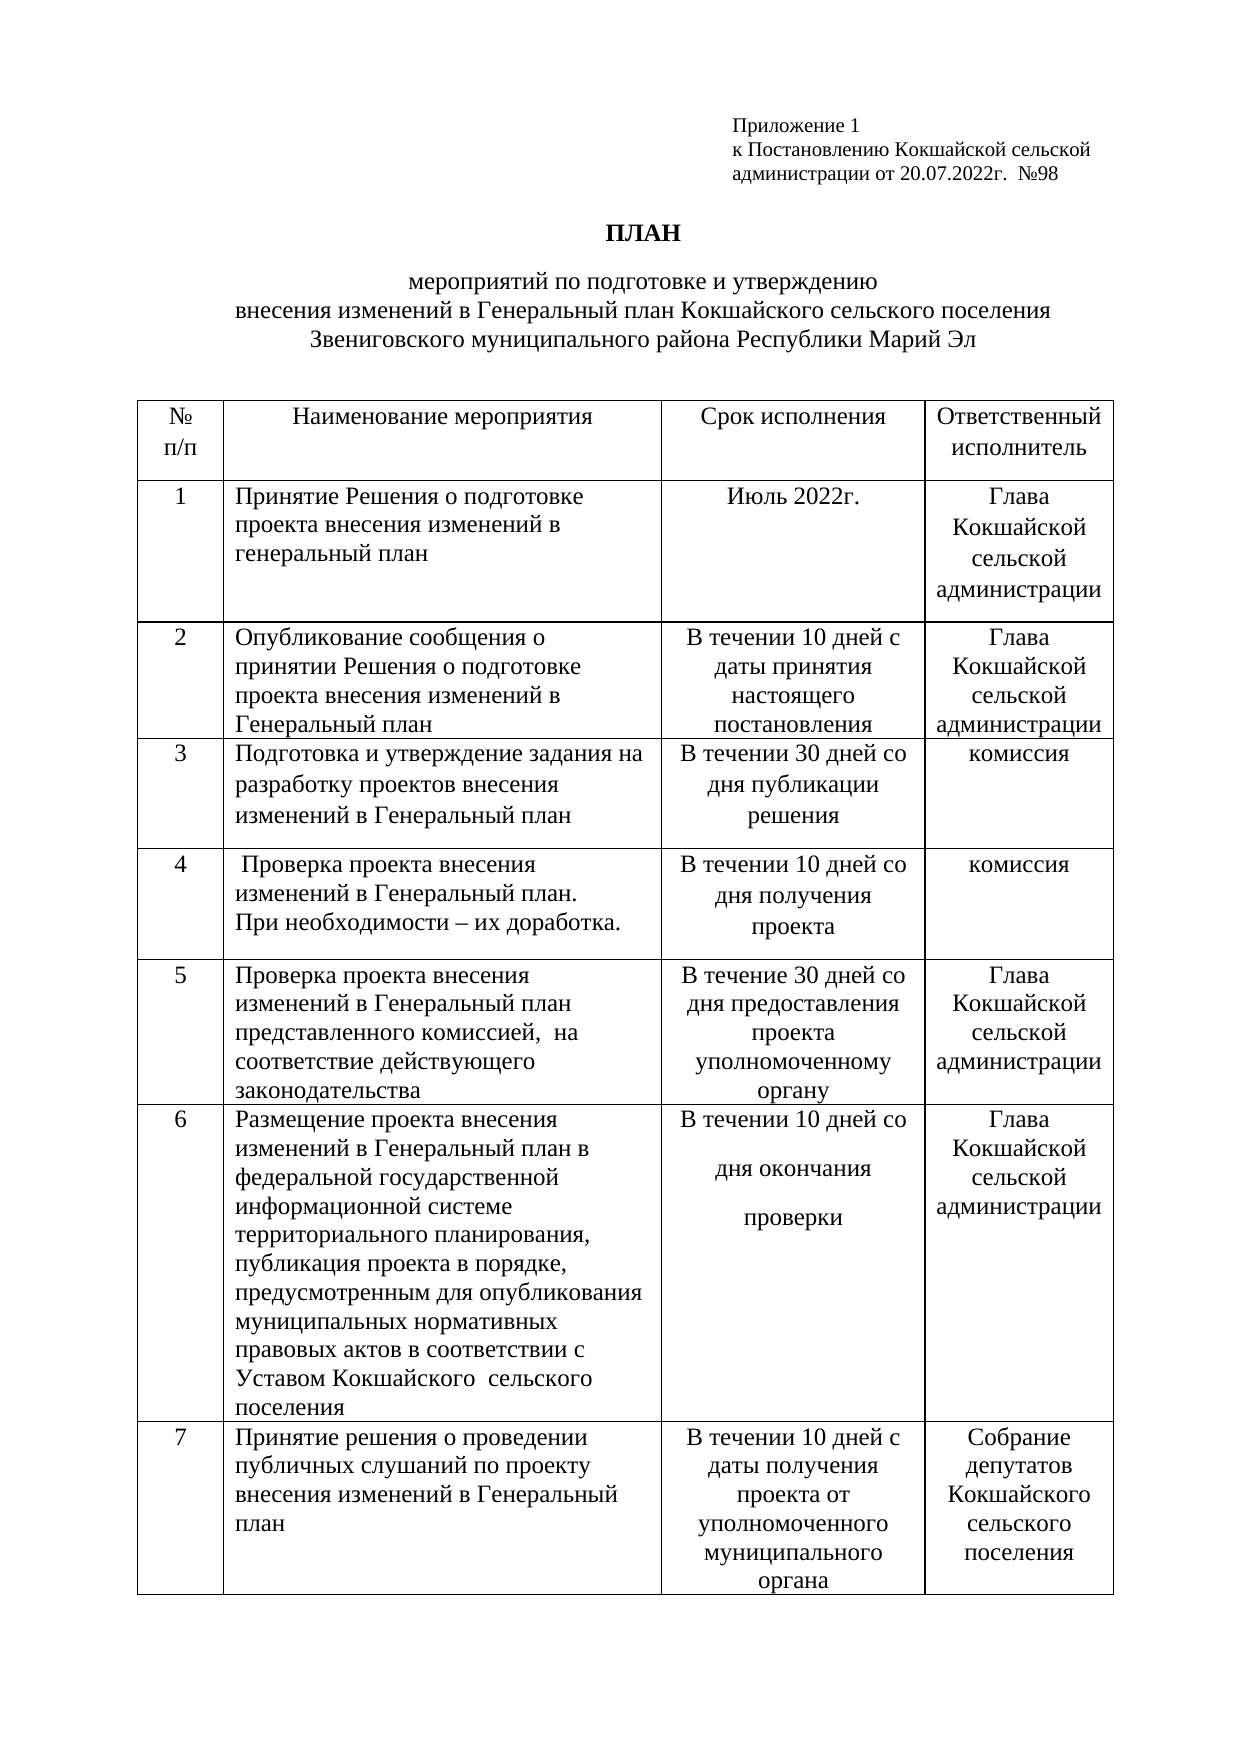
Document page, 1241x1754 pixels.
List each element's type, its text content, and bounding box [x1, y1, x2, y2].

text к Постановлению Кокшайской сельской [732, 137, 1137, 161]
text ПЛАН [149, 218, 1137, 247]
table_cell Глава Кокшайской сельской администрации [926, 1105, 1113, 1421]
table_cell 4 [138, 849, 223, 959]
table_cell комиссия [926, 849, 1113, 959]
table_header № п/п [138, 401, 223, 480]
text Приложение 1 [732, 113, 1137, 137]
table_cell В течении 10 дней с даты получения проекта от уполномоченного муниципального органа [662, 1422, 924, 1594]
table_cell В течении 10 дней со дня получения проекта [662, 849, 924, 959]
table_cell комиссия [926, 739, 1113, 848]
table_header Срок исполнения [662, 401, 924, 480]
table_cell Принятие Решения о подготовке проекта внесения изменений в генеральный план [224, 481, 661, 621]
table_cell Глава Кокшайской сельской администрации [926, 481, 1113, 621]
table_cell Проверка проекта внесения изменений в Генеральный план представленного комиссией, на соответствие действующего законодательства [224, 960, 661, 1103]
table_cell Собрание депутатов Кокшайского сельского поселения [926, 1422, 1113, 1594]
text Звениговского муниципального района Республики Марий Эл [149, 324, 1137, 352]
table_cell Глава Кокшайской сельской администрации [926, 623, 1113, 737]
table_cell В течении 30 дней со дня публикации решения [662, 739, 924, 848]
text внесения изменений в Генеральный план Кокшайского сельского поселения [149, 295, 1137, 324]
table_cell В течении 10 дней со дня окончания проверки [662, 1105, 924, 1421]
table_cell 7 [138, 1422, 223, 1594]
table_cell Принятие решения о проведении публичных слушаний по проекту внесения изменений в Генеральный план [224, 1422, 661, 1594]
table_cell В течении 10 дней с даты принятия настоящего постановления [662, 623, 924, 737]
table_cell Глава Кокшайской сельской администрации [926, 960, 1113, 1103]
table_cell Опубликование сообщения о принятии Решения о подготовке проекта внесения изменений в Генеральный план [224, 623, 661, 737]
table_cell 5 [138, 960, 223, 1103]
table_cell 1 [138, 481, 223, 621]
table_cell 3 [138, 739, 223, 848]
table_cell 6 [138, 1105, 223, 1421]
table_cell Июль 2022г. [662, 481, 924, 621]
table_cell Размещение проекта внесения изменений в Генеральный план в федеральной государственной информационной системе территориального планирования, публикация проекта в порядке, предусмотренным для опубликования муниципальных нормативных правовых актов в соответствии с Уставом Кокшайского сельского поселения [224, 1105, 661, 1421]
table_cell Проверка проекта внесения изменений в Генеральный план. При необходимости – их доработка. [224, 849, 661, 959]
table_cell В течение 30 дней со дня предоставления проекта уполномоченному органу [662, 960, 924, 1103]
text мероприятий по подготовке и утверждению [149, 266, 1137, 295]
table_cell Подготовка и утверждение задания на разработку проектов внесения изменений в Генеральный план [224, 739, 661, 848]
table_cell 2 [138, 623, 223, 737]
table_header Ответственный исполнитель [926, 401, 1113, 480]
table_header Наименование мероприятия [224, 401, 661, 480]
text администрации от 20.07.2022г. №98 [732, 161, 1137, 185]
